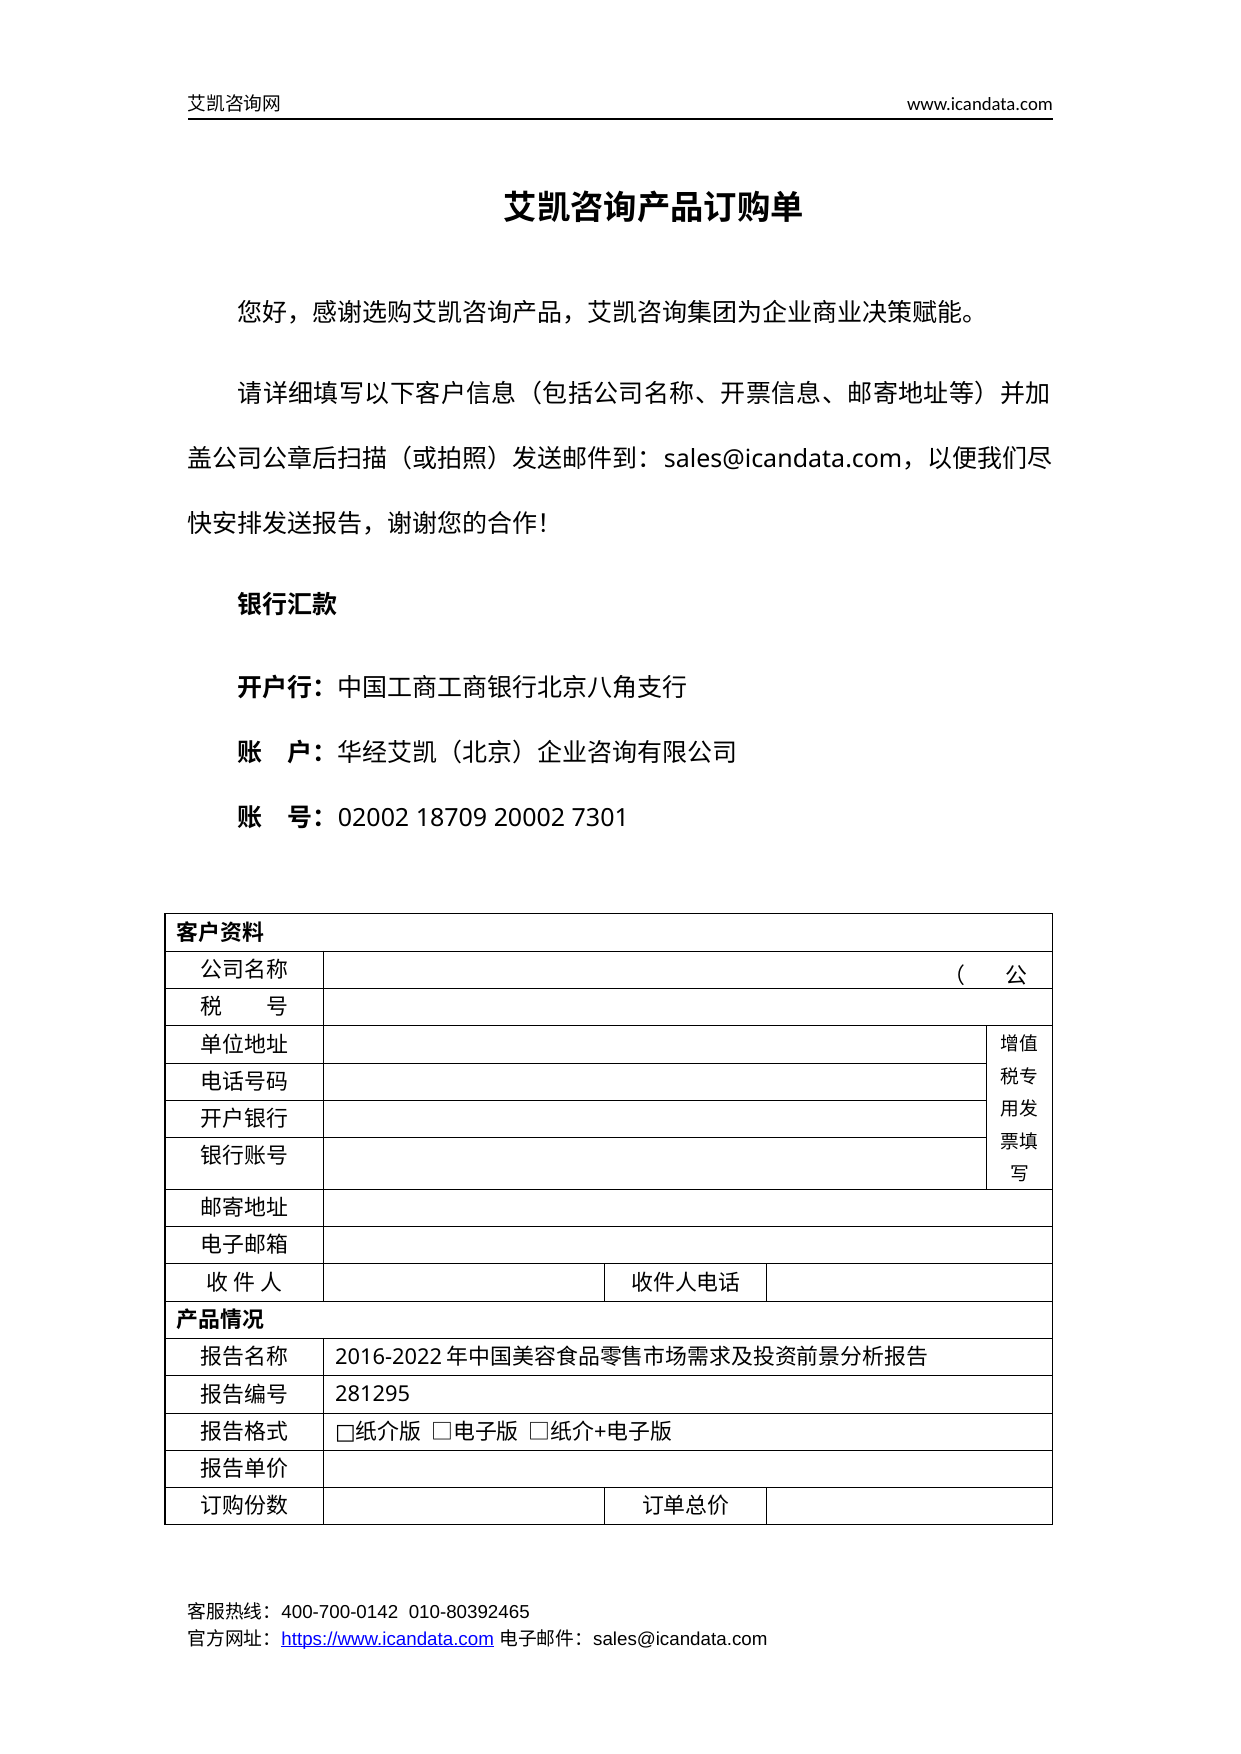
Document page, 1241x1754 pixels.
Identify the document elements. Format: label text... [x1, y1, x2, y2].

table_cell 电子邮箱 [166, 1227, 323, 1263]
table_cell 增值税专用发票填写 [987, 1026, 1052, 1189]
table_cell 订单总价 [605, 1488, 766, 1524]
text 账 户：华经艾凯（北京）企业咨询有限公司 [187, 718, 1053, 783]
text 您好，感谢选购艾凯咨询产品，艾凯咨询集团为企业商业决策赋能。 [187, 278, 1053, 343]
table_cell 开户银行 [166, 1101, 323, 1137]
table_cell □纸介版 □电子版 □纸介+电子版 [324, 1414, 1052, 1450]
table_cell 收件人电话 [605, 1264, 766, 1301]
text 开户行：中国工商工商银行北京八角支行 [187, 653, 1053, 718]
text 银行汇款 [187, 570, 1053, 635]
text 艾凯咨询产品订购单 [187, 172, 1053, 237]
table_cell [324, 1190, 1052, 1226]
table_cell 电话号码 [166, 1064, 323, 1100]
table_cell [324, 1138, 986, 1189]
table_cell 银行账号 [166, 1138, 323, 1189]
table_cell 报告单价 [166, 1451, 323, 1487]
table_cell [324, 989, 1052, 1025]
table_cell [324, 1451, 1052, 1487]
table_cell [324, 1101, 986, 1137]
table_cell [324, 1227, 1052, 1263]
text 账 号：02002 18709 20002 7301 [187, 783, 1053, 848]
table_cell 单位地址 [166, 1026, 323, 1062]
table_cell [324, 1264, 604, 1301]
table_cell [767, 1488, 1052, 1524]
text 请详细填写以下客户信息（包括公司名称、开票信息、邮寄地址等）并加盖公司公章后扫描（或拍照）发送邮件到：sales@icandata.com，以便我们尽快安排发送报告，谢谢您的合作！ [187, 359, 1053, 554]
table_header 客户资料 [166, 914, 1052, 951]
table_cell 公司名称 [166, 952, 323, 988]
table_cell 订购份数 [166, 1488, 323, 1524]
table_cell 2016-2022年中国美容食品零售市场需求及投资前景分析报告 [324, 1339, 1052, 1375]
table_cell 报告格式 [166, 1414, 323, 1450]
table_cell [324, 1026, 986, 1062]
table_cell [324, 952, 1052, 988]
table_cell 报告编号 [166, 1376, 323, 1412]
table_cell 税 号 [166, 989, 323, 1025]
table_cell [767, 1264, 1052, 1301]
table_cell [324, 1064, 986, 1100]
table_cell 报告名称 [166, 1339, 323, 1375]
table_cell 281295 [324, 1376, 1052, 1412]
table_cell [324, 1488, 604, 1524]
table_cell 收 件 人 [166, 1264, 323, 1301]
table_cell 邮寄地址 [166, 1190, 323, 1226]
table_cell 产品情况 [166, 1302, 1052, 1338]
